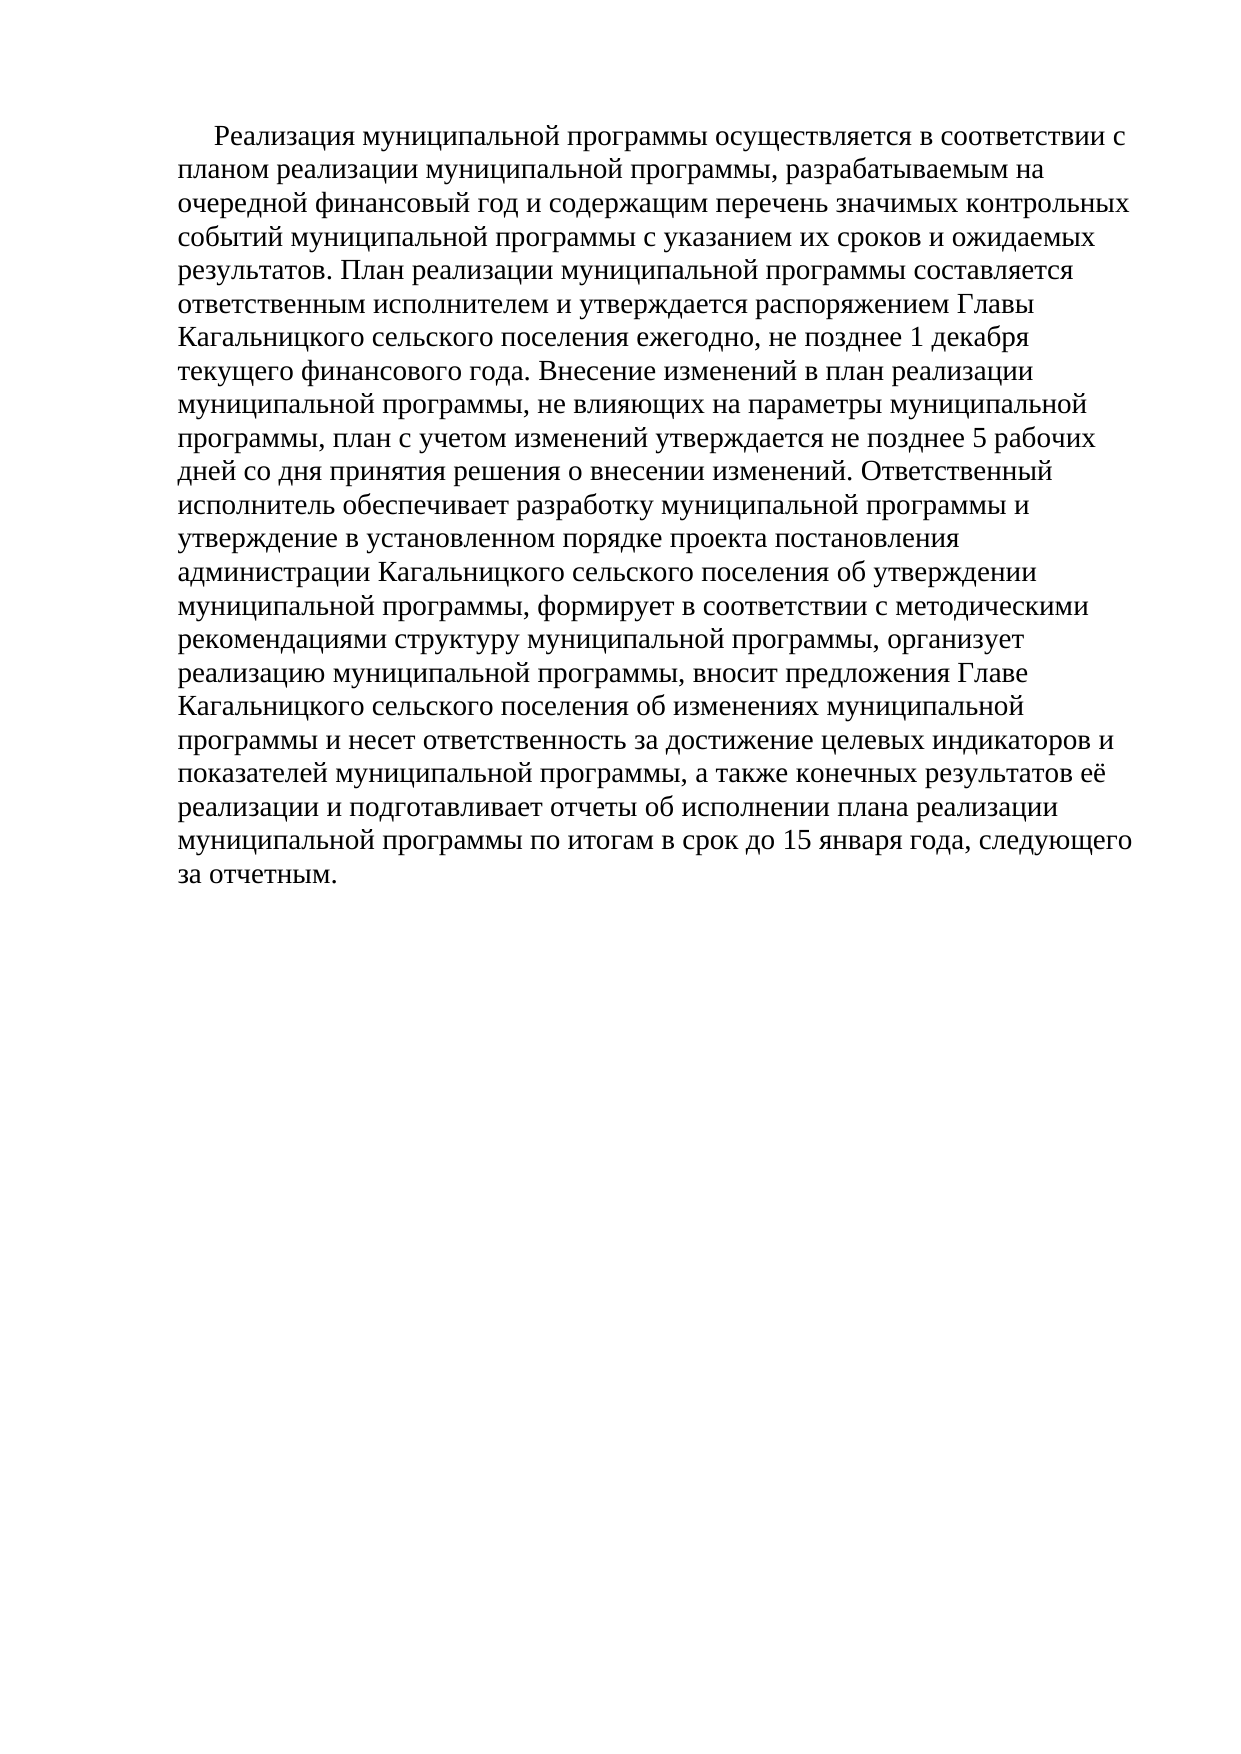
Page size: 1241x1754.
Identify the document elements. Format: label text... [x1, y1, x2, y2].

text Реализация муниципальной программы осуществляется в соответствии с планом реализации муниципальной программы, разрабатываемым на очередной финансовый год и содержащим перечень значимых контрольных событий муниципальной программы с указанием их сроков и ожидаемых результатов. План реализации муниципальной программы составляется ответственным исполнителем и утверждается распоряжением Главы Кагальницкого сельского поселения ежегодно, не позднее 1 декабря текущего финансового года. Внесение изменений в план реализации муниципальной программы, не влияющих на параметры муниципальной программы, план с учетом изменений утверждается не позднее 5 рабочих дней со дня принятия решения о внесении изменений. Ответственный исполнитель обеспечивает разработку муниципальной программы и утверждение в установленном порядке проекта постановления администрации Кагальницкого сельского поселения об утверждении муниципальной программы, формирует в соответствии с методическими рекомендациями структуру муниципальной программы, организует реализацию муниципальной программы, вносит предложения Главе Кагальницкого сельского поселения об изменениях муниципальной программы и несет ответственность за достижение целевых индикаторов и показателей муниципальной программы, а также конечных результатов её реализации и подготавливает отчеты об исполнении плана реализации муниципальной программы по итогам в срок до 15 января года, следующего за отчетным. [177, 118, 1152, 889]
